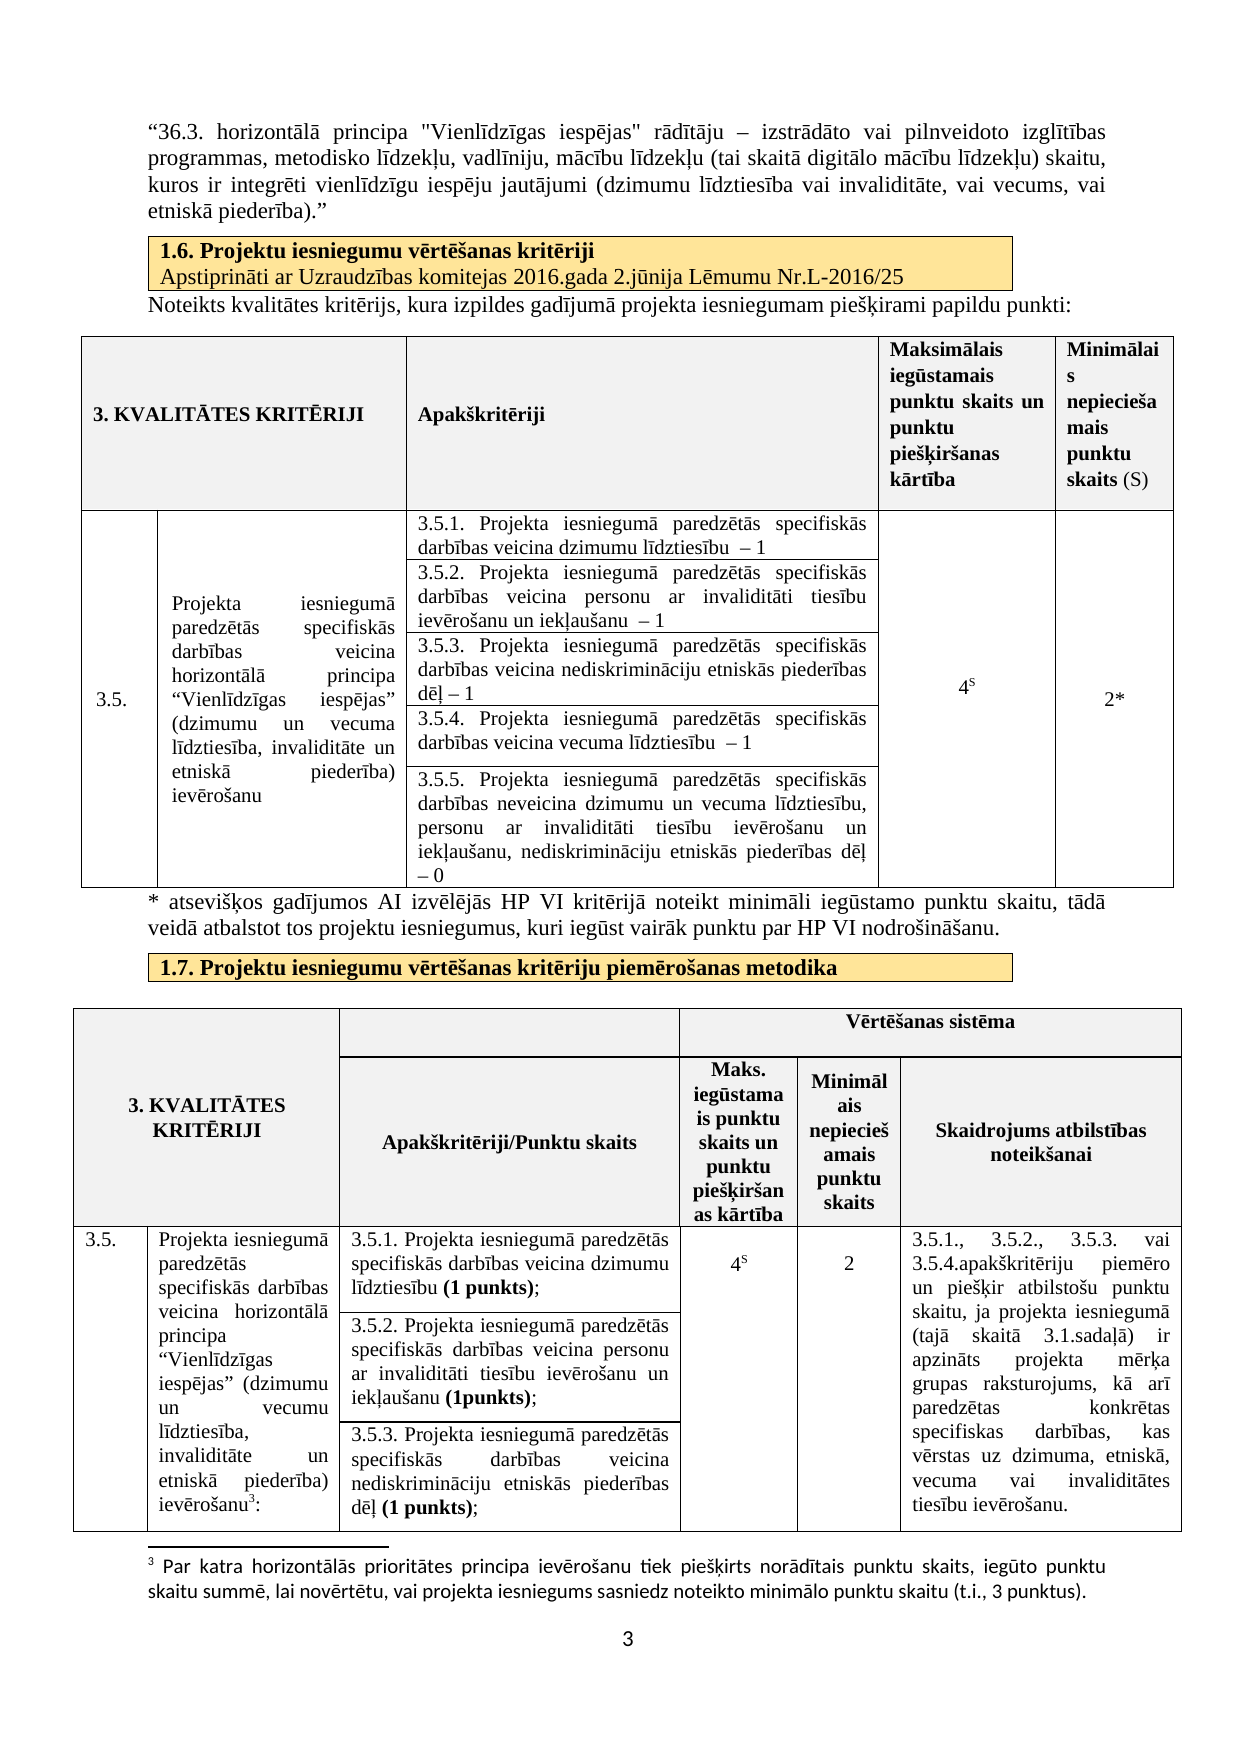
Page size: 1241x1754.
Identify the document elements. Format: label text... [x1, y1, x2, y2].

table_header Maksimālais iegūstamais punktu skaits un punktu piešķiršanas kārtība [879, 337, 1055, 509]
text Noteikts kvalitātes kritērijs, kura izpildes gadījumā projekta iesniegumam piešķirami papildu punkti: [148, 291, 1107, 317]
table_cell 4S [681, 1227, 797, 1531]
table_cell Projekta iesniegumā paredzētās specifiskās darbības veicina horizontālā principa “Vienlīdzīgas iespējas” (dzimumu un vecumu līdztiesība, invaliditāte un etniskā piederība) ievērošanu: [148, 1227, 339, 1531]
table_header 1.7. Projektu iesniegumu vērtēšanas kritēriju piemērošanas metodika [149, 954, 1012, 981]
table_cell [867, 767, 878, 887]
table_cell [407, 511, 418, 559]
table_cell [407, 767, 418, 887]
table_cell Maks. iegūstamais punktu skaits un punktu piešķiršanas kārtība [680, 1058, 797, 1226]
table_header [340, 1009, 679, 1056]
table_cell 4S [879, 511, 1055, 887]
table_cell Minimālais nepieciešamais punktu skaits [798, 1058, 900, 1226]
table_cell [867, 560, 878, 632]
table_cell 3.5. [82, 511, 157, 887]
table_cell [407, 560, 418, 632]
text “36.3. horizontālā principa "Vienlīdzīgas iespējas" rādītāju – izstrādāto vai pilnveidoto izglītības programmas, metodisko līdzekļu, vadlīniju, mācību līdzekļu (tai skaitā digitālo mācību līdzekļu) skaitu, kuros ir integrēti vienlīdzīgu iespēju jautājumi (dzimumu līdztiesība vai invaliditāte, vai vecums, vai etniskā piederība).” [148, 118, 1107, 223]
table_cell 3.5.1. Projekta iesniegumā paredzētās specifiskās darbības veicina dzimumu līdztiesību (1 punkts); [340, 1227, 680, 1312]
text * atsevišķos gadījumos AI izvēlējās HP VI kritērijā noteikt minimāli iegūstamo punktu skaitu, tādā veidā atbalstot tos projektu iesniegumus, kuri iegūst vairāk punktu par HP VI nodrošināšanu. [148, 888, 1107, 941]
table_cell Apakškritēriji/Punktu skaits [340, 1058, 679, 1226]
table_cell 2 [798, 1227, 900, 1531]
table_cell 3.5.3. Projekta iesniegumā paredzētās specifiskās darbības veicina nediskrimināciju etniskās piederības dēļ (1 punkts); [340, 1423, 680, 1531]
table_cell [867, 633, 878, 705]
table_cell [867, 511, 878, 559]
table_cell Projekta iesniegumā paredzētās specifiskās darbības veicina horizontālā principa “Vienlīdzīgas iespējas” (dzimumu un vecuma līdztiesība, invaliditāte un etniskā piederība) ievērošanu [158, 511, 406, 887]
table_cell Skaidrojums atbilstības noteikšanai [901, 1058, 1181, 1226]
table_header 3. KVALITĀTES KRITĒRIJI [74, 1009, 339, 1226]
table_header 3. KVALITĀTES KRITĒRIJI [82, 337, 406, 509]
table_header Vērtēšanas sistēma [680, 1009, 1181, 1056]
table_cell 3.5. [74, 1227, 147, 1531]
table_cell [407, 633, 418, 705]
table_cell 3.5.4. Projekta iesniegumā paredzētās specifiskās darbības veicina vecuma līdztiesību – 1 [407, 706, 878, 766]
table_cell 3.5.1., 3.5.2., 3.5.3. vai 3.5.4.apakškritēriju piemēro un piešķir atbilstošu punktu skaitu, ja projekta iesniegumā (tajā skaitā 3.1.sadaļā) ir apzināts projekta mērķa grupas raksturojums, kā arī paredzētas konkrētas specifiskas darbības, kas vērstas uz dzimuma, etniskā, vecuma vai invaliditātes tiesību ievērošanu. 3.5.5.apakškritēriju piemēro un 0 punktus piešķir, ja projektā nav paredzētas konkrētas specifiskas darbības, kas vērstas uz dzimuma, etniskā, invaliditātes un vecuma tiesību ievērošanu. [901, 1227, 1181, 1531]
table_cell 2* [1056, 511, 1173, 887]
table_header Apakškritēriji [407, 337, 878, 509]
table_header Minimālais nepieciešamais punktu skaits (S) [1056, 337, 1173, 509]
table_header 1.6. Projektu iesniegumu vērtēšanas kritēriji Apstiprināti ar Uzraudzības komitejas 2016.gada 2.jūnija Lēmumu Nr.L-2016/25 [149, 237, 1012, 290]
table_cell 3.5.2. Projekta iesniegumā paredzētās specifiskās darbības veicina personu ar invaliditāti tiesību ievērošanu un iekļaušanu (1punkts); [340, 1313, 680, 1421]
